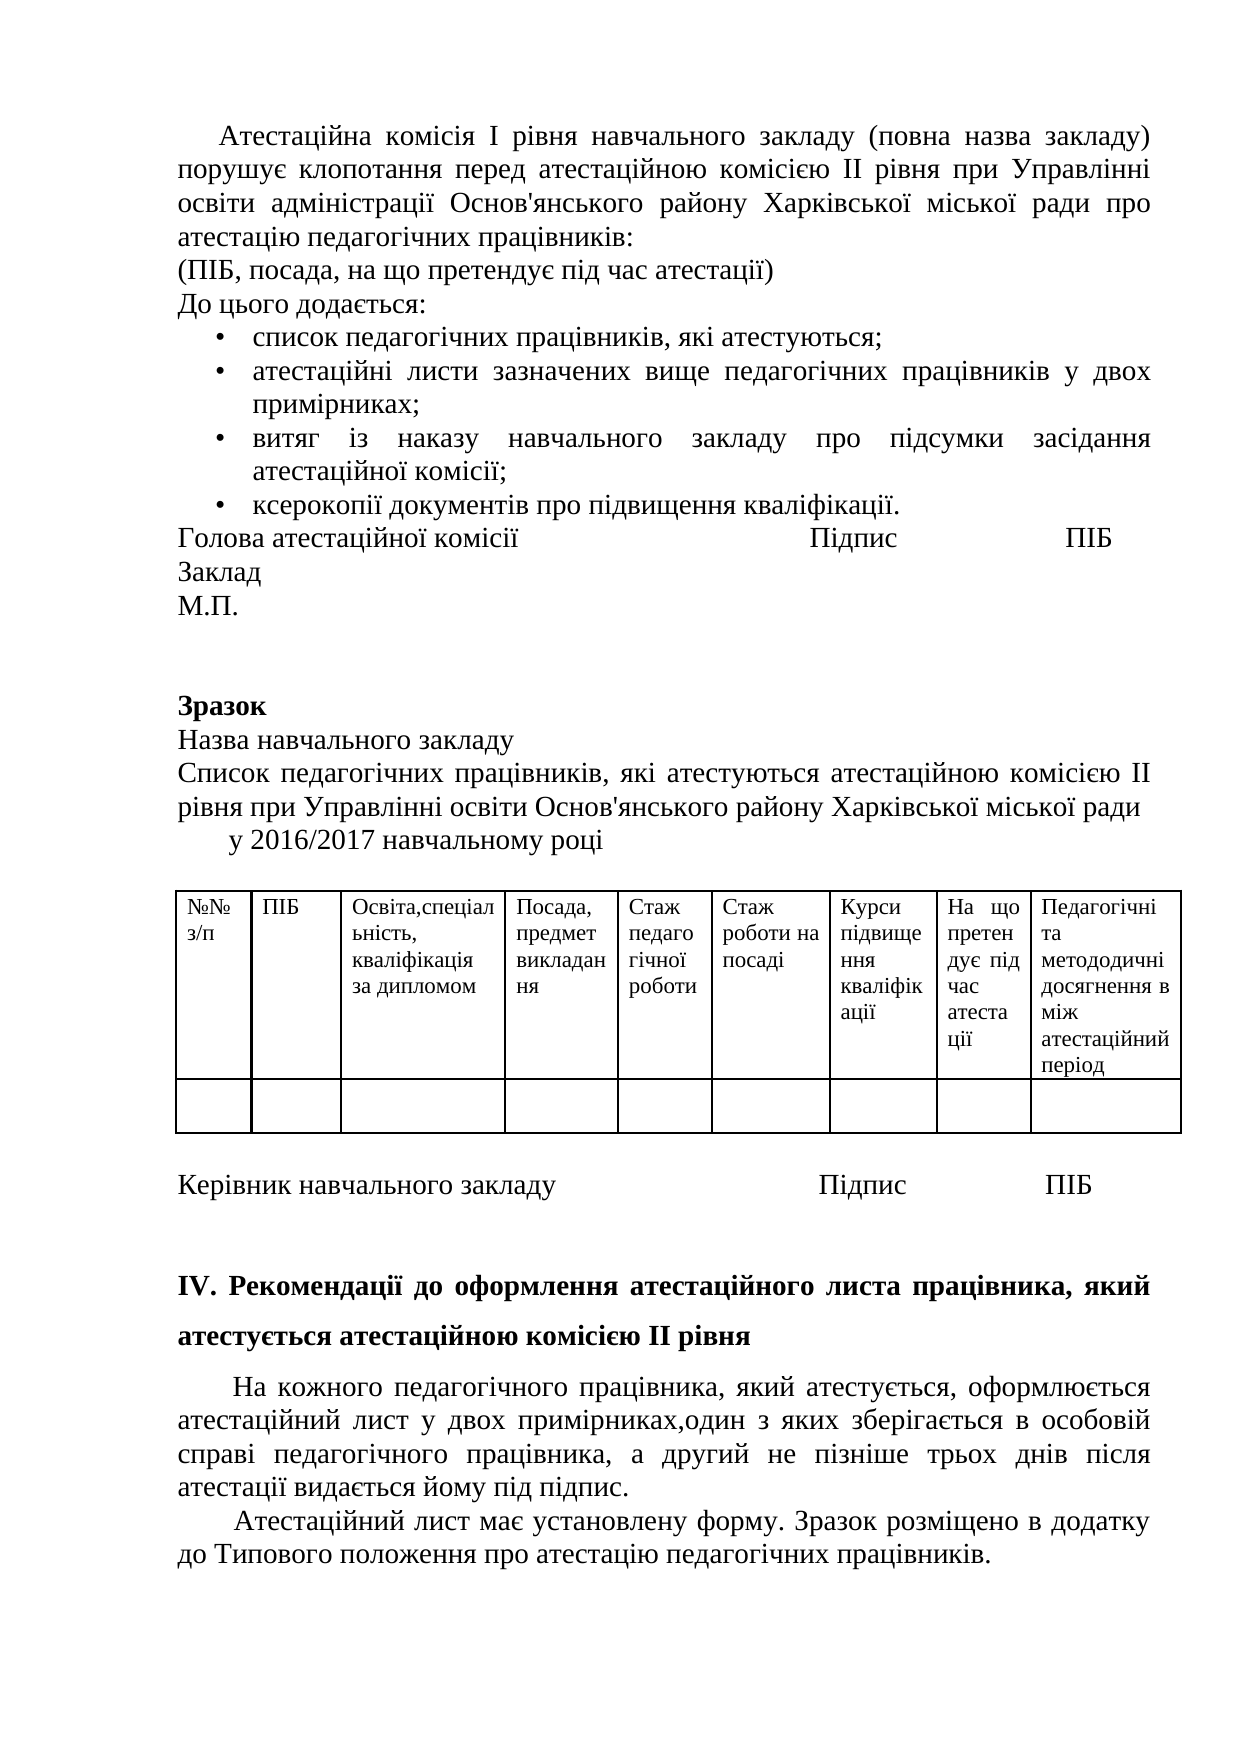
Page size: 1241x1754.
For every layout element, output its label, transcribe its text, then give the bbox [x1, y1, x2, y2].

table_header Освіта,спеціальність, кваліфікація за дипломом [342, 892, 504, 1077]
text Голова атестаційної комісії Підпис ПІБ [177, 521, 1152, 554]
table_cell [253, 1080, 340, 1132]
text На кожного педагогічного працівника, який атестується, оформлюється атестаційний лист у двох примірниках,один з яких зберігається в особовій справі педагогічного працівника, а другий не пізніше трьох днів після атестації видається йому під підпис. [177, 1369, 1152, 1503]
table_header На що претендує під час атестації [938, 892, 1030, 1077]
table_cell [342, 1080, 504, 1132]
text у 2016/2017 навчальному році [177, 822, 1152, 856]
text Атестаційний лист має установлену форму. Зразок розміщено в додатку до Типового положення про атестацію педагогічних працівників. [177, 1503, 1152, 1570]
list атестаційні листи зазначених вище педагогічних працівників у двох примірниках; [215, 353, 1152, 420]
list витяг із наказу навчального закладу про підсумки засідання атестаційної комісії; [215, 420, 1152, 487]
text (ПІБ, посада, на що претендує під час атестації) [177, 252, 1152, 286]
table_header Курси підвищення кваліфікації [831, 892, 936, 1077]
table_cell [831, 1080, 936, 1132]
table_cell [619, 1080, 711, 1132]
table_header №№ з/п [177, 892, 250, 1077]
table_header Стаж роботи на посаді [713, 892, 829, 1077]
table_header Педагогічні та метододичні досягнення в між атестаційний період [1032, 892, 1180, 1077]
table_cell [506, 1080, 617, 1132]
table_header Стаж педагогічної роботи [619, 892, 711, 1077]
table_cell [713, 1080, 829, 1132]
text Заклад [177, 554, 1152, 588]
text Керівник навчального закладу Підпис ПІБ [177, 1167, 1152, 1201]
table_header Посада, предмет викладання [506, 892, 617, 1077]
list ксерокопії документів про підвищення кваліфікації. [215, 487, 1152, 521]
text IV. Рекомендації до оформлення атестаційного листа працівника, який атестується атестаційною комісією ІІ рівня [177, 1268, 1152, 1352]
text Атестаційна комісія І рівня навчального закладу (повна назва закладу) порушує клопотання перед атестаційною комісією ІІ рівня при Управлінні освіти адміністрації Основ'янського району Харківської міської ради про атестацію педагогічних працівників: [177, 118, 1152, 252]
text Список педагогічних працівників, які атестуються атестаційною комісією ІІ рівня при Управлінні освіти Основ'янського району Харківської міської ради [177, 755, 1152, 822]
table_cell [938, 1080, 1030, 1132]
text М.П. [177, 588, 1152, 621]
text Назва навчального закладу [177, 722, 1152, 755]
list список педагогічних працівників, які атестуються; [215, 319, 1152, 353]
text До цього додається: [177, 286, 1152, 319]
text Зразок [177, 688, 1152, 722]
table_cell [177, 1080, 250, 1132]
table_cell [1032, 1080, 1180, 1132]
table_header ПІБ [253, 892, 340, 1077]
